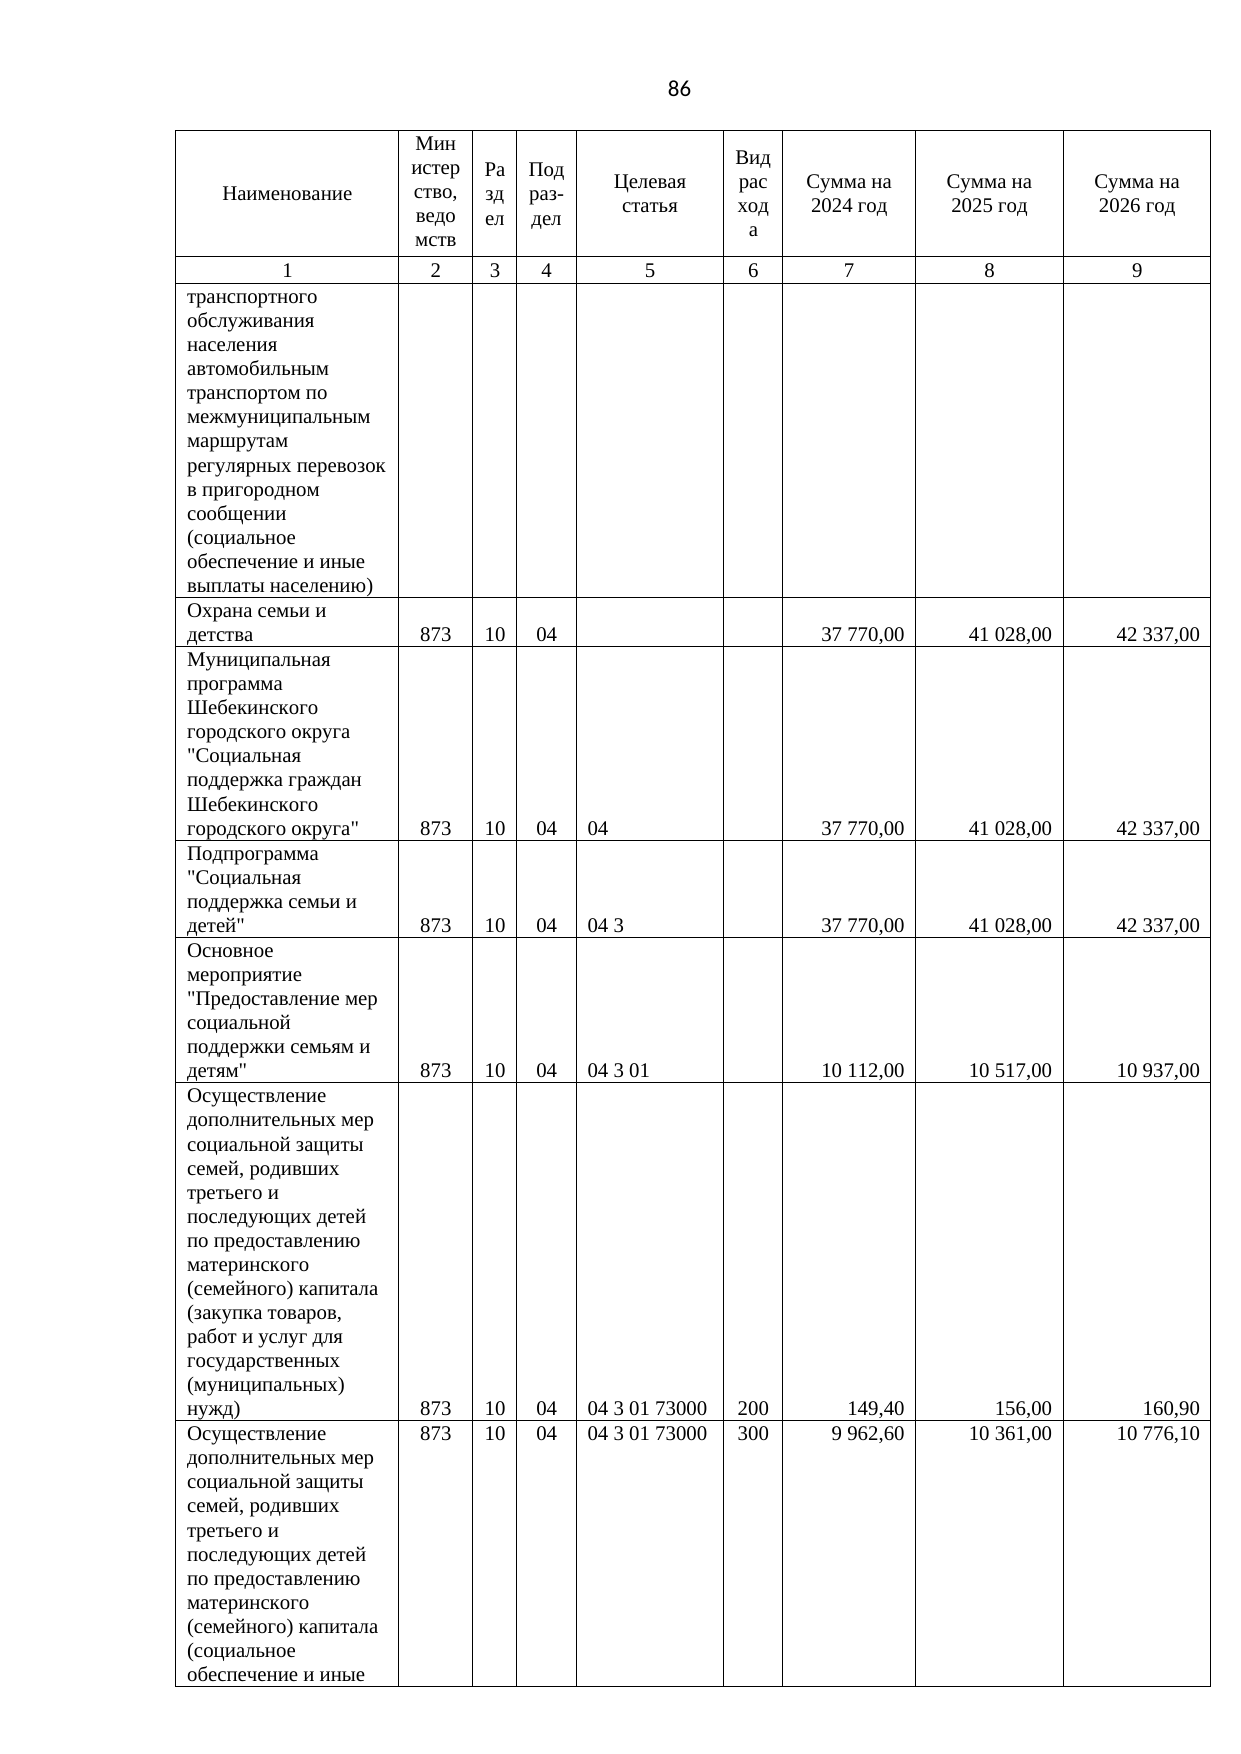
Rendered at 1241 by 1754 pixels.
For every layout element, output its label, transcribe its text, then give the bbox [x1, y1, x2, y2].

table_header Вид расхода [724, 131, 782, 256]
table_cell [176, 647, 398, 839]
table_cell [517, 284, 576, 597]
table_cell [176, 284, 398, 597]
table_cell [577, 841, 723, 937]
table_cell 4 [517, 257, 576, 283]
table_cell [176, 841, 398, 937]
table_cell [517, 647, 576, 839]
table_header Сумма на 2024 год [783, 131, 915, 256]
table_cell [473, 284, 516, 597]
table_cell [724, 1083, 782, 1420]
table_header Подраз-дел [517, 131, 576, 256]
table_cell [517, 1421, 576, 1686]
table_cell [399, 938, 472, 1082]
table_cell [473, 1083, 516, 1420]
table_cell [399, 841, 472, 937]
table_header Сумма на 2025 год [916, 131, 1063, 256]
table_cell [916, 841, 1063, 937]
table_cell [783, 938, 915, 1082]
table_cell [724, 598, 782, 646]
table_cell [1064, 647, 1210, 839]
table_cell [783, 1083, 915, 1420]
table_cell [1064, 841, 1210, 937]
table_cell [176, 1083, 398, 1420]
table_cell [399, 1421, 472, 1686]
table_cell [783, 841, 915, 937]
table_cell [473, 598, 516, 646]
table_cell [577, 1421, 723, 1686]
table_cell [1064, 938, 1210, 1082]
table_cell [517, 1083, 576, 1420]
table_cell 5 [577, 257, 723, 283]
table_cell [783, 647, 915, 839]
table_cell 3 [473, 257, 516, 283]
table_cell 8 [916, 257, 1063, 283]
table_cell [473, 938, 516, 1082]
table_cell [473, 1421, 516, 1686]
table_cell 6 [724, 257, 782, 283]
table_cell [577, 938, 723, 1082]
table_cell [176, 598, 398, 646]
table_header Целевая статья [577, 131, 723, 256]
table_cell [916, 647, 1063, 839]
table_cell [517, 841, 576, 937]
table_header Раздел [473, 131, 516, 256]
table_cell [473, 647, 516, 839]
table_cell 9 [1064, 257, 1210, 283]
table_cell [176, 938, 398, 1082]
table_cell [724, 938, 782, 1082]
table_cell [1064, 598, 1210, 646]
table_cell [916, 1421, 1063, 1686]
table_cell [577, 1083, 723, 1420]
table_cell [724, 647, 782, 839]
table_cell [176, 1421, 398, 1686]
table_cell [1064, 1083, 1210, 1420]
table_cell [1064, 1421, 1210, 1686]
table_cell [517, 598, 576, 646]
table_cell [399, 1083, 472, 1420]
table_header Наименование [176, 131, 398, 256]
table_cell 1 [176, 257, 398, 283]
table_cell 7 [783, 257, 915, 283]
table_cell 2 [399, 257, 472, 283]
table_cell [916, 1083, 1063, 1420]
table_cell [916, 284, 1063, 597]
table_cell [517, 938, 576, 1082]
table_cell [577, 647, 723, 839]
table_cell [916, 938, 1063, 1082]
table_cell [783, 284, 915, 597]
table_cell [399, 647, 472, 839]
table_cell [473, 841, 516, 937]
table_header Сумма на 2026 год [1064, 131, 1210, 256]
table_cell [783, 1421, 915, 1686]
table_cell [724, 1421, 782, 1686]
table_header Министерство, ведомство [399, 131, 472, 256]
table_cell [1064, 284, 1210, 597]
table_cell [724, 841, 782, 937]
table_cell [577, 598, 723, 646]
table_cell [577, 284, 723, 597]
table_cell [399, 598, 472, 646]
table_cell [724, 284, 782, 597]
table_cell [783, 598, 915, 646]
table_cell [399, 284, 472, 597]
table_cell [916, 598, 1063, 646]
